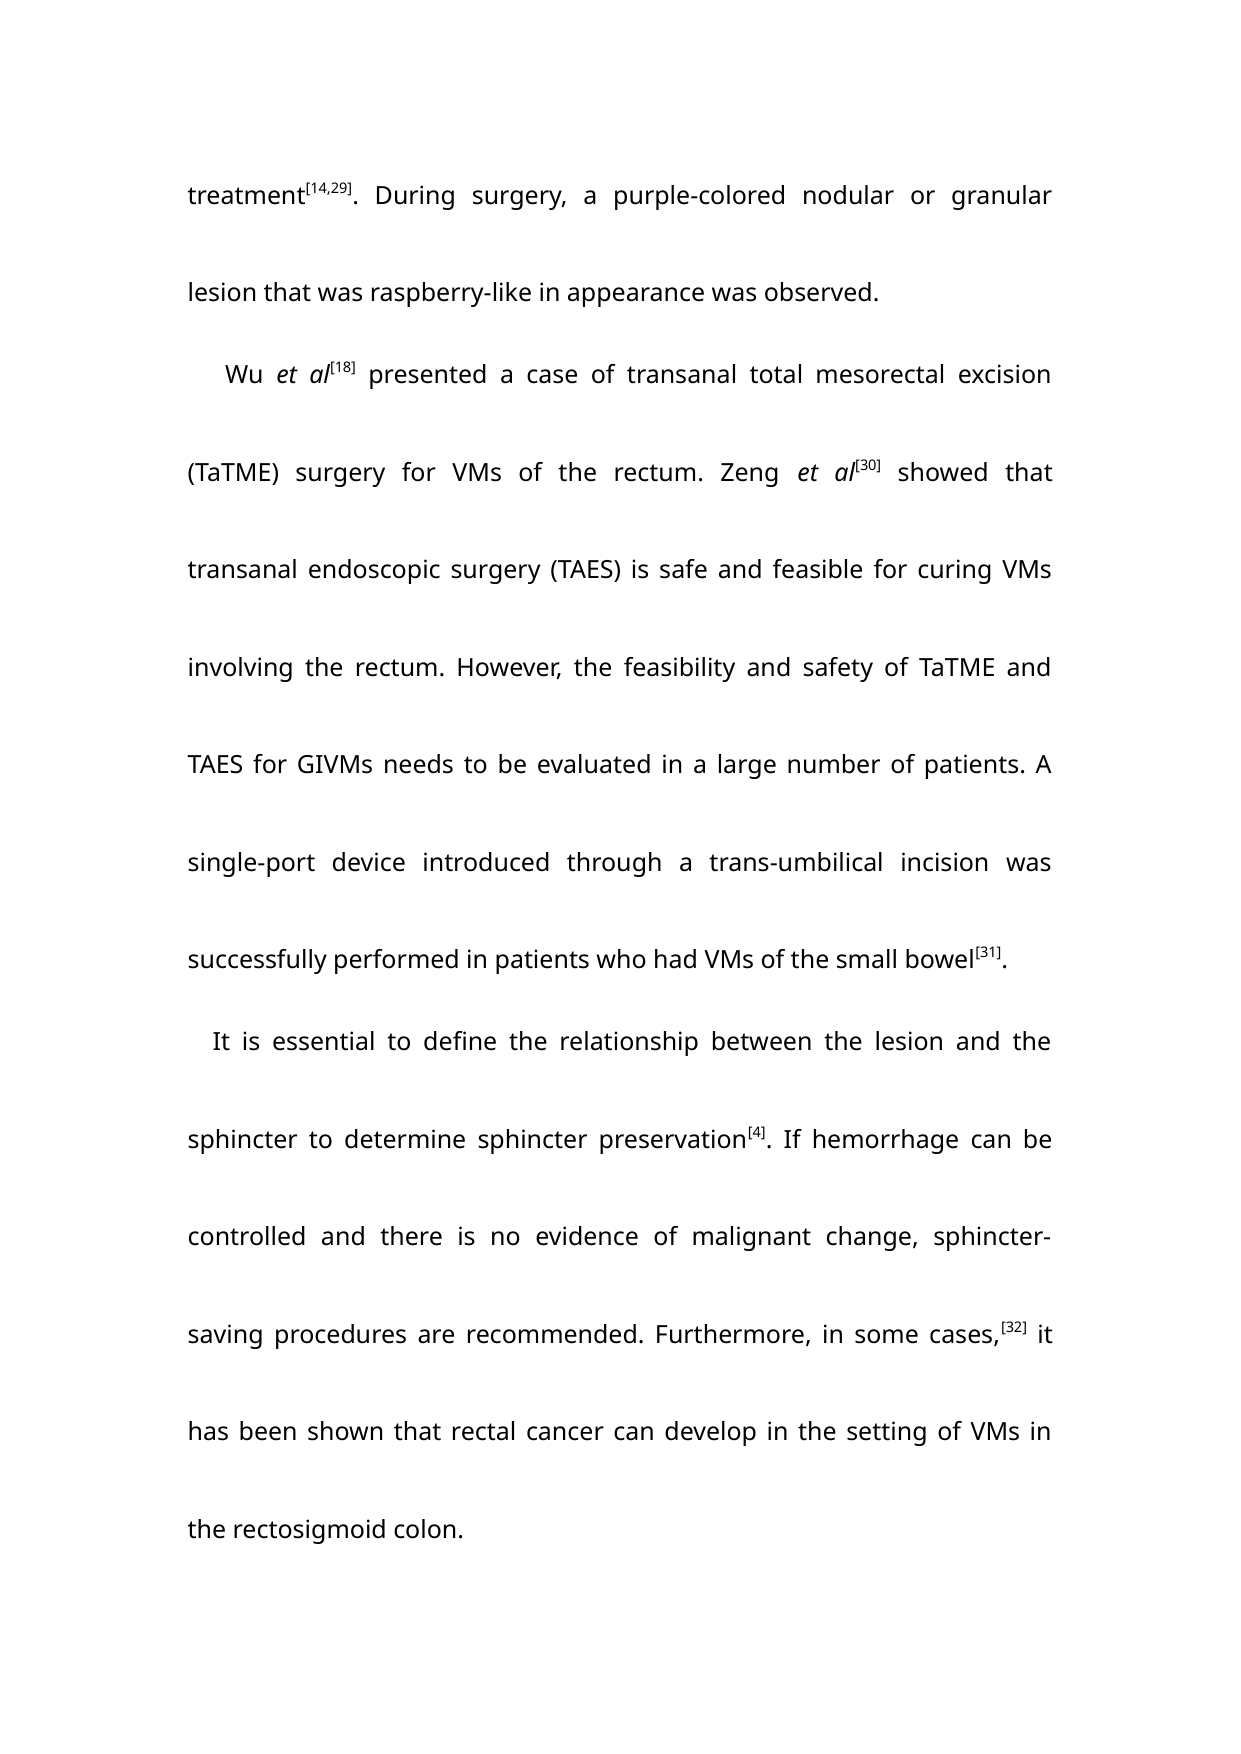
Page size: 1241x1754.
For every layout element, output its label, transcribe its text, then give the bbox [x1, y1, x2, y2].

text It is essential to define the relationship between the lesion and the sphincter to determine sphincter preservation[4]. If hemorrhage can be controlled and there is no evidence of malignant change, sphincter-saving procedures are recommended. Furthermore, in some cases,[32] it has been shown that rectal cancer can develop in the setting of VMs in the rectosigmoid colon. [187, 1008, 1053, 1561]
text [187, 162, 1053, 324]
text Wu et al[18] presented a case of transanal total mesorectal excision (TaTME) surgery for VMs of the rectum. Zeng et al[30] showed that transanal endoscopic surgery (TAES) is safe and feasible for curing VMs involving the rectum. However, the feasibility and safety of TaTME and TAES for GIVMs needs to be evaluated in a large number of patients. A single-port device introduced through a trans-umbilical incision was successfully performed in patients who had VMs of the small bowel[31]. [187, 341, 1053, 991]
